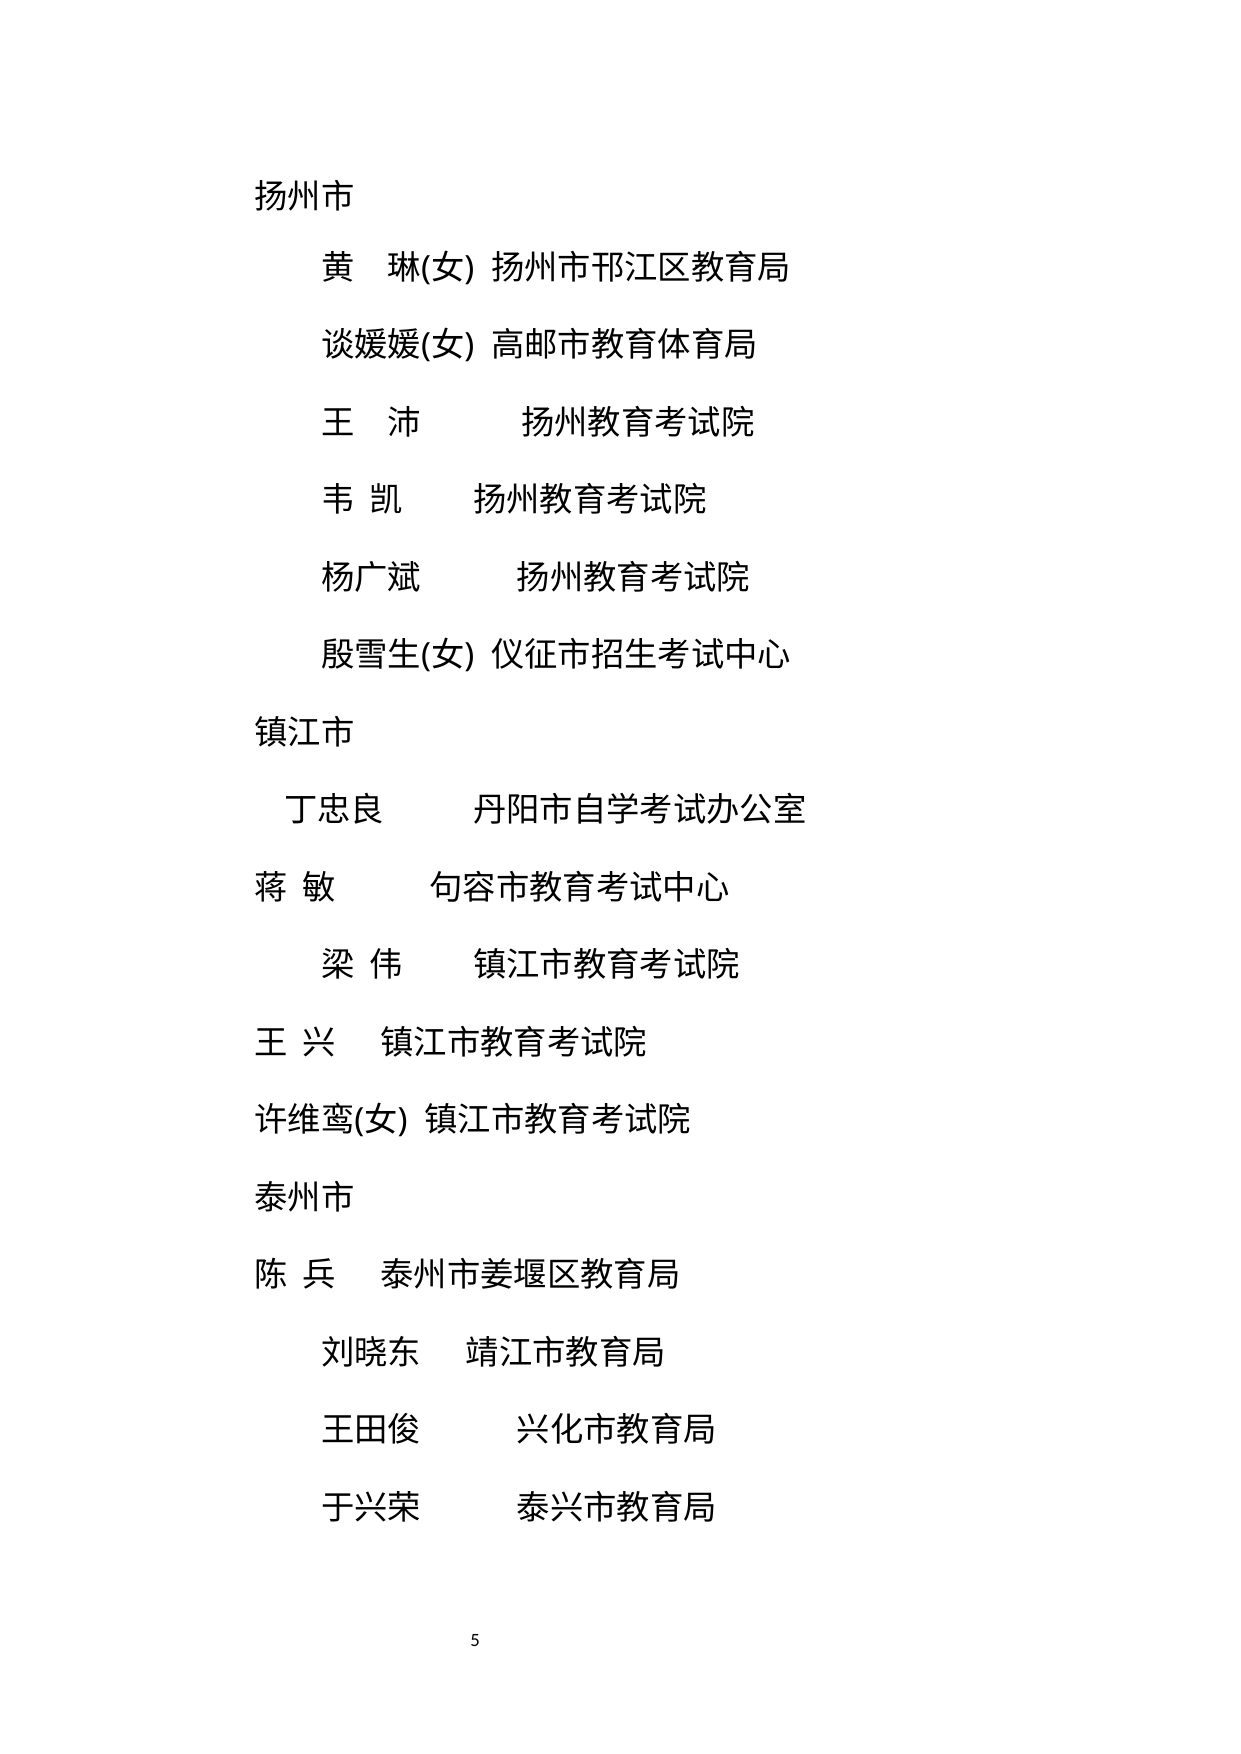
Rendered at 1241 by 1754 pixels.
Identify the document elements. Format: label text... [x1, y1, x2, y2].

text 杨广斌 扬州教育考试院 [187, 542, 1053, 607]
text 扬州市 [187, 162, 1053, 227]
text 刘晓东 靖江市教育局 [187, 1317, 1053, 1382]
text 镇江市 [187, 697, 1053, 762]
text 蒋 敏 句容市教育考试中心 [187, 852, 1053, 917]
text 丁忠良 丹阳市自学考试办公室 [187, 775, 1053, 840]
text 王田俊 兴化市教育局 [187, 1395, 1053, 1460]
text 王 沛 扬州教育考试院 [187, 387, 1053, 452]
text 王 兴 镇江市教育考试院 [187, 1007, 1053, 1072]
text 黄 琳(女) 扬州市邗江区教育局 [187, 232, 1053, 297]
text 于兴荣 泰兴市教育局 [187, 1472, 1053, 1537]
text 许维鸾(女) 镇江市教育考试院 [187, 1085, 1053, 1150]
text 梁 伟 镇江市教育考试院 [187, 930, 1053, 995]
text 殷雪生(女) 仪征市招生考试中心 [187, 620, 1053, 685]
text 泰州市 [187, 1162, 1053, 1227]
text 谈媛媛(女) 高邮市教育体育局 [187, 310, 1053, 375]
text 韦 凯 扬州教育考试院 [187, 465, 1053, 530]
text 陈 兵 泰州市姜堰区教育局 [187, 1240, 1053, 1305]
